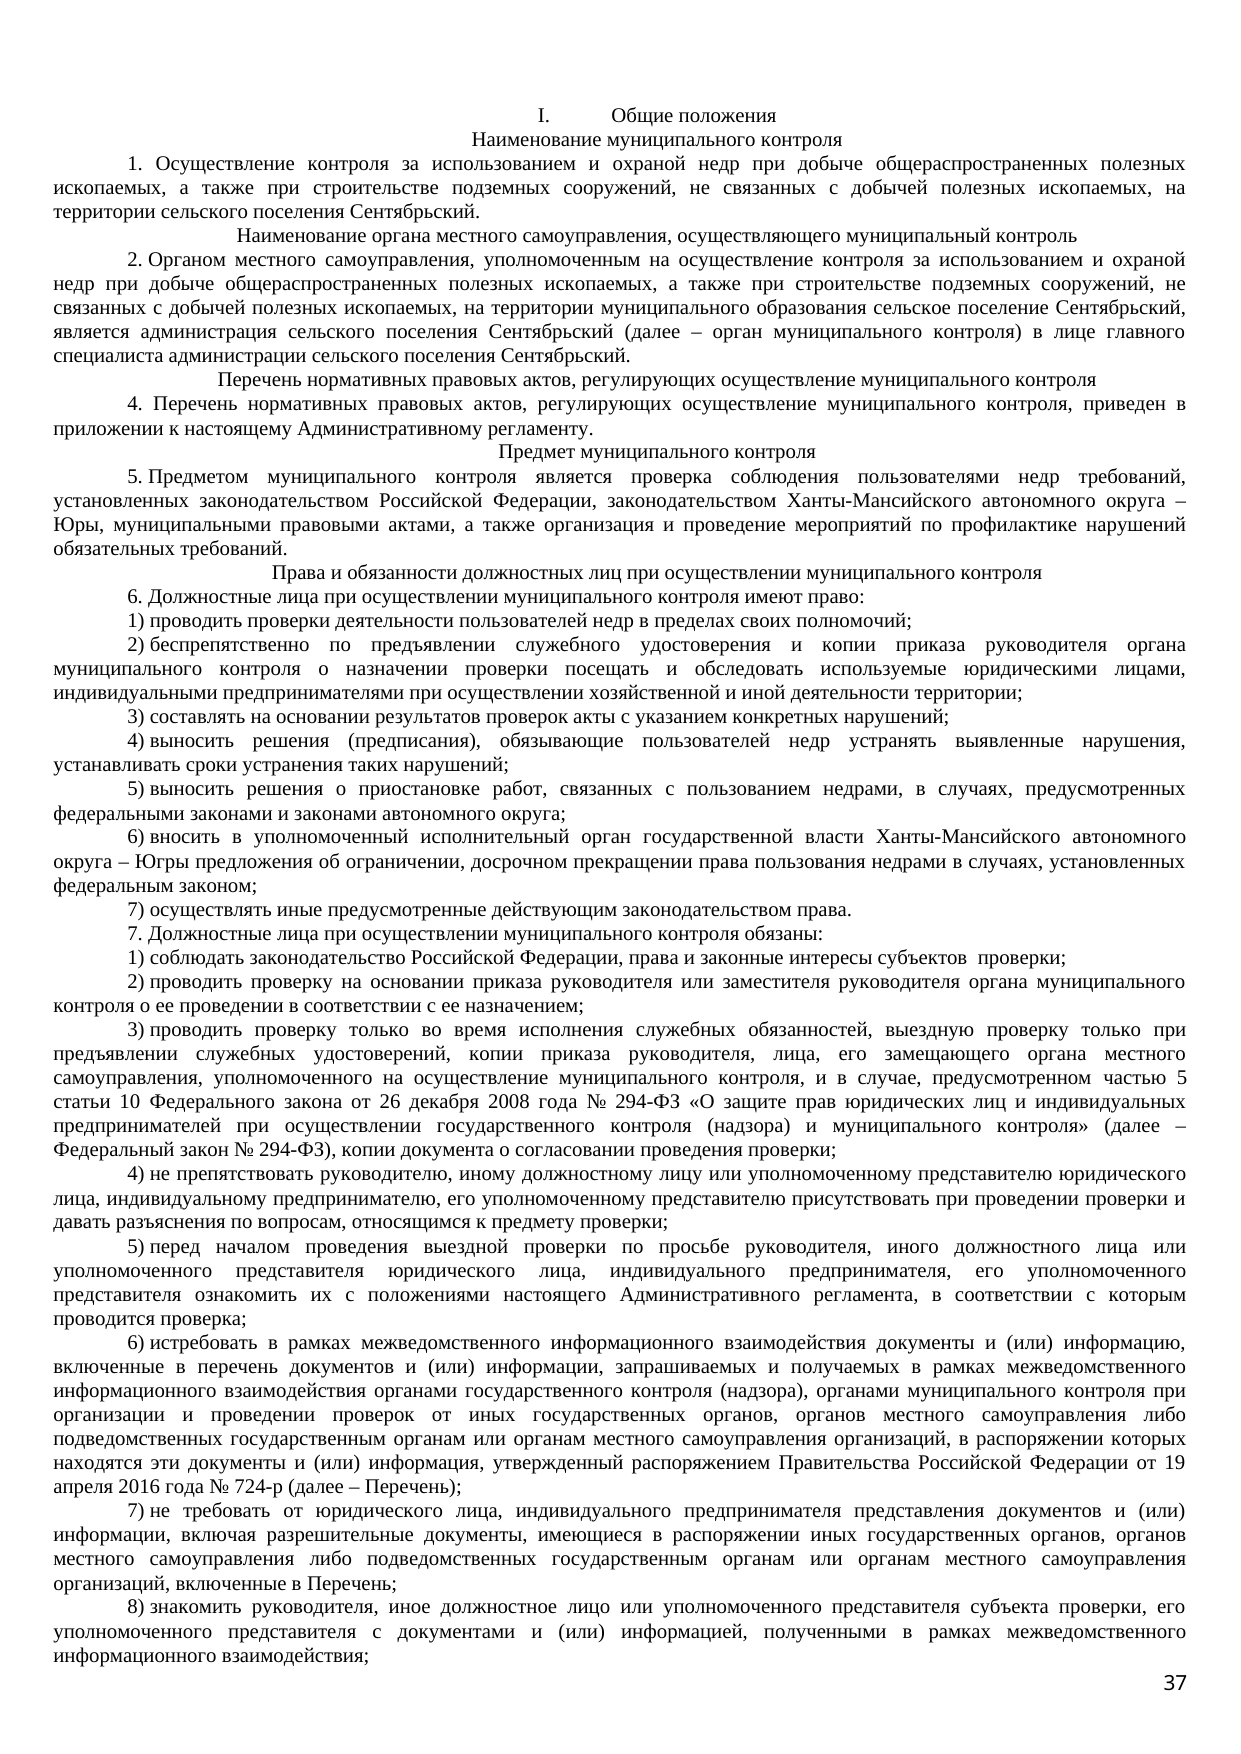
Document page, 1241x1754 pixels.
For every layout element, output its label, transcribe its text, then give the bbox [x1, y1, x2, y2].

text 1) соблюдать законодательство Российской Федерации, права и законные интересы субъектов проверки; [53, 945, 1187, 969]
text 4) не препятствовать руководителю, иному должностному лицу или уполномоченному представителю юридического лица, индивидуальному предпринимателю, его уполномоченному представителю присутствовать при проведении проверки и давать разъяснения по вопросам, относящимся к предмету проверки; [53, 1161, 1187, 1233]
text Наименование муниципального контроля [53, 127, 1187, 151]
text Наименование органа местного самоуправления, осуществляющего муниципальный контроль [53, 223, 1187, 247]
text 3) проводить проверку только во время исполнения служебных обязанностей, выездную проверку только при предъявлении служебных удостоверений, копии приказа руководителя, лица, его замещающего органа местного самоуправления, уполномоченного на осуществление муниципального контроля, и в случае, предусмотренном частью 5 статьи 10 Федерального закона от 26 декабря 2008 года № 294-ФЗ «О защите прав юридических лиц и индивидуальных предпринимателей при осуществлении государственного контроля (надзора) и муниципального контроля» (далее – Федеральный закон № 294-ФЗ), копии документа о согласовании проведения проверки; [53, 1017, 1187, 1161]
text 5. Предметом муниципального контроля является проверка соблюдения пользователями недр требований, установленных законодательством Российской Федерации, законодательством Ханты-Мансийского автономного округа – Юры, муниципальными правовыми актами, а также организация и проведение мероприятий по профилактике нарушений обязательных требований. [53, 463, 1187, 560]
text 1) проводить проверки деятельности пользователей недр в пределах своих полномочий; [53, 608, 1187, 632]
text 7. Должностные лица при осуществлении муниципального контроля обязаны: [53, 921, 1187, 945]
text 3) составлять на основании результатов проверок акты с указанием конкретных нарушений; [53, 704, 1187, 728]
text 6) вносить в уполномоченный исполнительный орган государственной власти Ханты-Мансийского автономного округа – Югры предложения об ограничении, досрочном прекращении права пользования недрами в случаях, установленных федеральным законом; [53, 824, 1187, 897]
text 4) выносить решения (предписания), обязывающие пользователей недр устранять выявленные нарушения, устанавливать сроки устранения таких нарушений; [53, 728, 1187, 776]
text 5) перед началом проведения выездной проверки по просьбе руководителя, иного должностного лица или уполномоченного представителя юридического лица, индивидуального предпринимателя, его уполномоченного представителя ознакомить их с положениями настоящего Административного регламента, в соответствии с которым проводится проверка; [53, 1233, 1187, 1330]
text 2) беспрепятственно по предъявлении служебного удостоверения и копии приказа руководителя органа муниципального контроля о назначении проверки посещать и обследовать используемые юридическими лицами, индивидуальными предпринимателями при осуществлении хозяйственной и иной деятельности территории; [53, 632, 1187, 704]
text 2) проводить проверку на основании приказа руководителя или заместителя руководителя органа муниципального контроля о ее проведении в соответствии с ее назначением; [53, 969, 1187, 1017]
text 6) истребовать в рамках межведомственного информационного взаимодействия документы и (или) информацию, включенные в перечень документов и (или) информации, запрашиваемых и получаемых в рамках межведомственного информационного взаимодействия органами государственного контроля (надзора), органами муниципального контроля при организации и проведении проверок от иных государственных органов, органов местного самоуправления либо подведомственных государственным органам или органам местного самоуправления организаций, в распоряжении которых находятся эти документы и (или) информация, утвержденный распоряжением Правительства Российской Федерации от 19 апреля 2016 года № 724-р (далее – Перечень); [53, 1330, 1187, 1498]
text Перечень нормативных правовых актов, регулирующих осуществление муниципального контроля [53, 367, 1187, 391]
text 7) осуществлять иные предусмотренные действующим законодательством права. [53, 897, 1187, 921]
text 1. Осуществление контроля за использованием и охраной недр при добыче общераспространенных полезных ископаемых, а также при строительстве подземных сооружений, не связанных с добычей полезных ископаемых, на территории сельского поселения Сентябрьский. [53, 151, 1187, 223]
list Общие положения [53, 103, 1187, 127]
text Права и обязанности должностных лиц при осуществлении муниципального контроля [53, 560, 1187, 584]
text 7) не требовать от юридического лица, индивидуального предпринимателя представления документов и (или) информации, включая разрешительные документы, имеющиеся в распоряжении иных государственных органов, органов местного самоуправления либо подведомственных государственным органам или органам местного самоуправления организаций, включенные в Перечень; [53, 1498, 1187, 1594]
text 6. Должностные лица при осуществлении муниципального контроля имеют право: [53, 584, 1187, 608]
text 5) выносить решения о приостановке работ, связанных с пользованием недрами, в случаях, предусмотренных федеральными законами и законами автономного округа; [53, 776, 1187, 824]
text 4. Перечень нормативных правовых актов, регулирующих осуществление муниципального контроля, приведен в приложении к настоящему Административному регламенту. [53, 391, 1187, 439]
text 8) знакомить руководителя, иное должностное лицо или уполномоченного представителя субъекта проверки, его уполномоченного представителя с документами и (или) информацией, полученными в рамках межведомственного информационного взаимодействия; [53, 1594, 1187, 1667]
text Предмет муниципального контроля [53, 439, 1187, 463]
text 2. Органом местного самоуправления, уполномоченным на осуществление контроля за использованием и охраной недр при добыче общераспространенных полезных ископаемых, а также при строительстве подземных сооружений, не связанных с добычей полезных ископаемых, на территории муниципального образования сельское поселение Сентябрьский, является администрация сельского поселения Сентябрьский (далее – орган муниципального контроля) в лице главного специалиста администрации сельского поселения Сентябрьский. [53, 247, 1187, 367]
